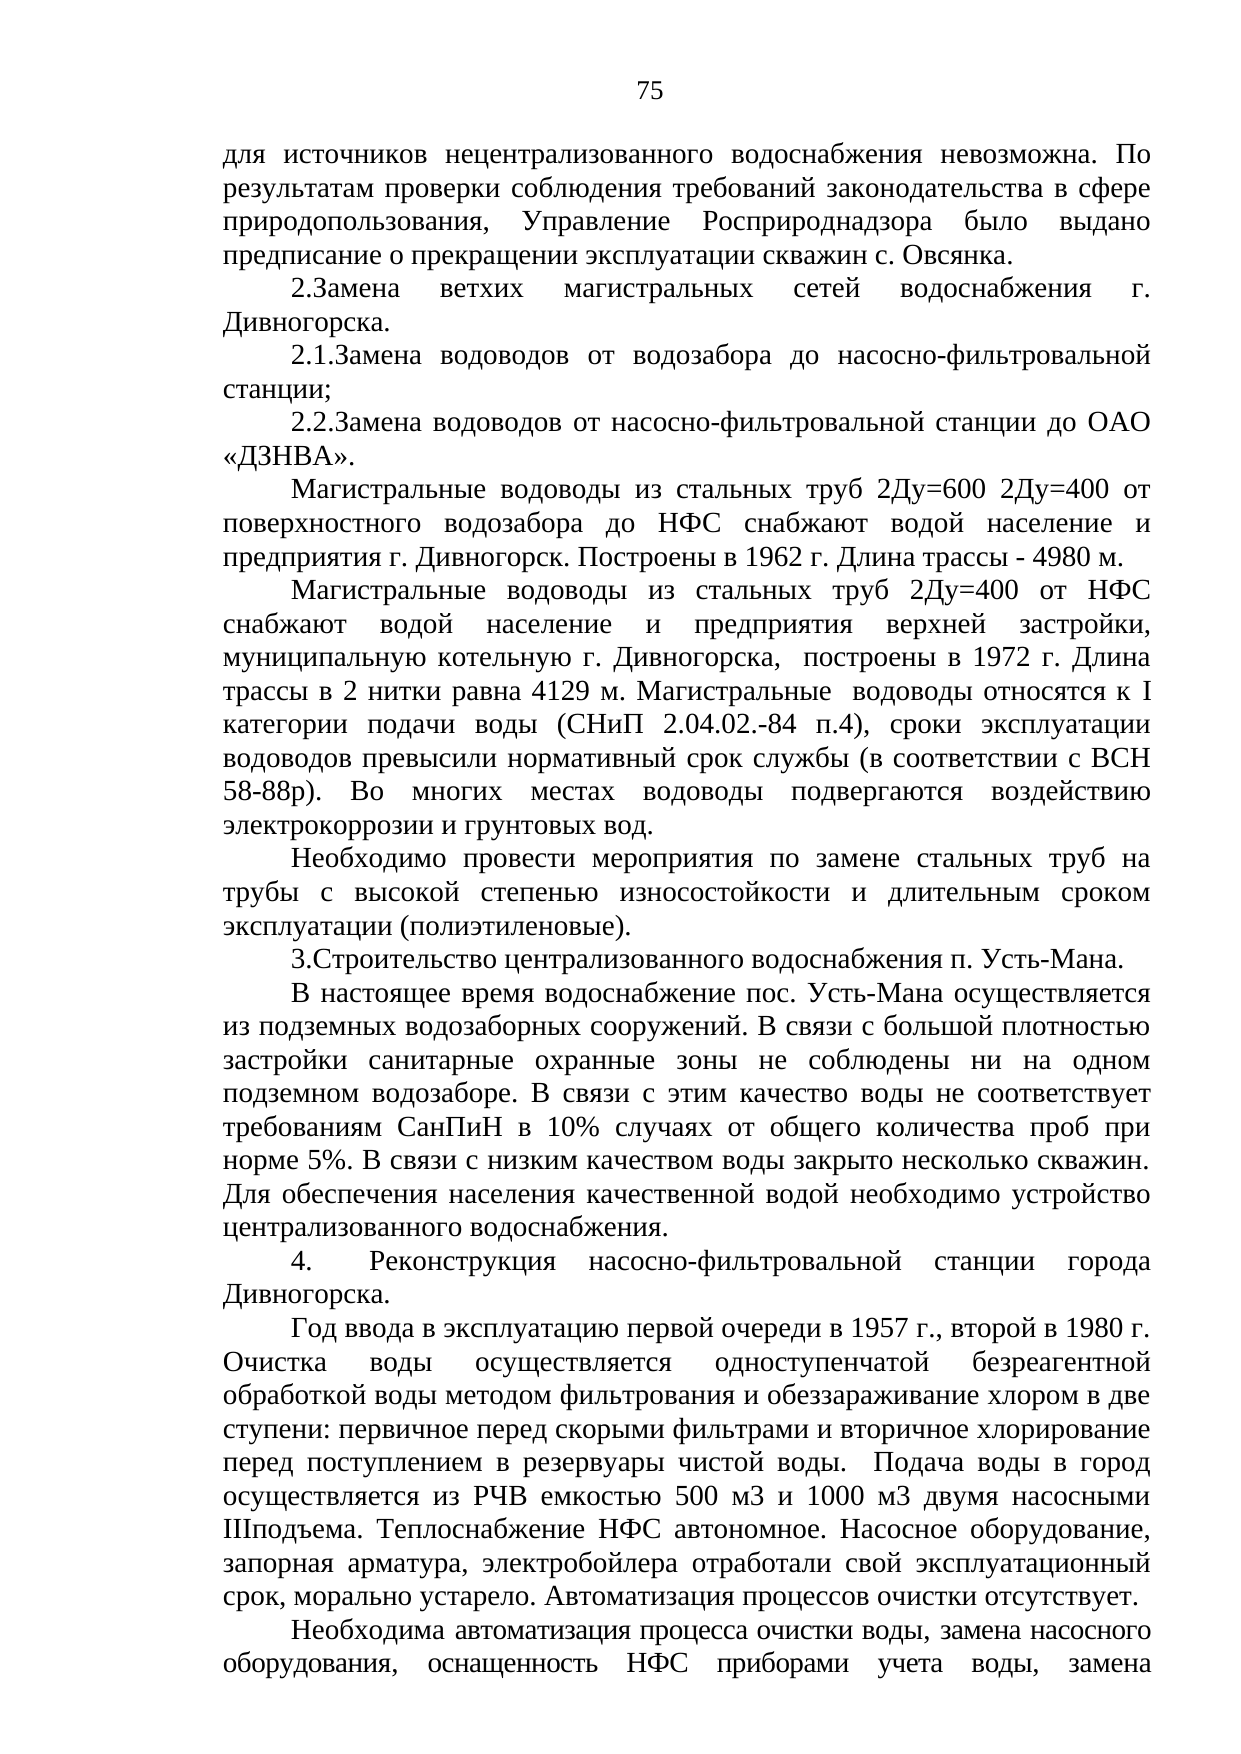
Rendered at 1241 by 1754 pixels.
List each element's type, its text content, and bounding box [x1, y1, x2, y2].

text 2.Замена ветхих магистральных сетей водоснабжения г. Дивногорска. [223, 270, 1152, 337]
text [223, 1612, 1152, 1679]
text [223, 136, 1152, 270]
text Год ввода в эксплуатацию первой очереди в 1957 г., второй в 1980 г. Очистка воды осуществляется одноступенчатой безреагентной обработкой воды методом фильтрования и обеззараживание хлором в две ступени: первичное перед скорыми фильтрами и вторичное хлорирование перед поступлением в резервуары чистой воды. Подача воды в город осуществляется из РЧВ емкостью 500 м3 и 1000 м3 двумя насосными IIIподъема. Теплоснабжение НФС автономное. Насосное оборудование, запорная арматура, электробойлера отработали свой эксплуатационный срок, морально устарело. Автоматизация процессов очистки отсутствует. [223, 1310, 1152, 1612]
text 3.Строительство централизованного водоснабжения п. Усть-Мана. [223, 941, 1152, 975]
text Магистральные водоводы из стальных труб 2Ду=400 от НФС снабжают водой население и предприятия верхней застройки, муниципальную котельную г. Дивногорска, построены в 1972 г. Длина трассы в 2 нитки равна 4129 м. Магистральные водоводы относятся к I категории подачи воды (СНиП 2.04.02.-84 п.4), сроки эксплуатации водоводов превысили нормативный срок службы (в соответствии с ВСН 58-88р). Во многих местах водоводы подвергаются воздействию электрокоррозии и грунтовых вод. [223, 572, 1152, 841]
text Необходимо провести мероприятия по замене стальных труб на трубы с высокой степенью износостойкости и длительным сроком эксплуатации (полиэтиленовые). [223, 841, 1152, 941]
text 2.2.Замена водоводов от насосно-фильтровальной станции до ОАО «ДЗНВА». [223, 404, 1152, 472]
text 2.1.Замена водоводов от водозабора до насосно-фильтровальной станции; [223, 337, 1152, 404]
text Магистральные водоводы из стальных труб 2Ду=600 2Ду=400 от поверхностного водозабора до НФС снабжают водой население и предприятия г. Дивногорск. Построены в 1962 г. Длина трассы - 4980 м. [223, 472, 1152, 572]
text 4. Реконструкция насосно-фильтровальной станции города Дивногорска. [223, 1243, 1152, 1310]
text В настоящее время водоснабжение пос. Усть-Мана осуществляется из подземных водозаборных сооружений. В связи с большой плотностью застройки санитарные охранные зоны не соблюдены ни на одном подземном водозаборе. В связи с этим качество воды не соответствует требованиям СанПиН в 10% случаях от общего количества проб при норме 5%. В связи с низким качеством воды закрыто несколько скважин. Для обеспечения населения качественной водой необходимо устройство централизованного водоснабжения. [223, 975, 1152, 1243]
